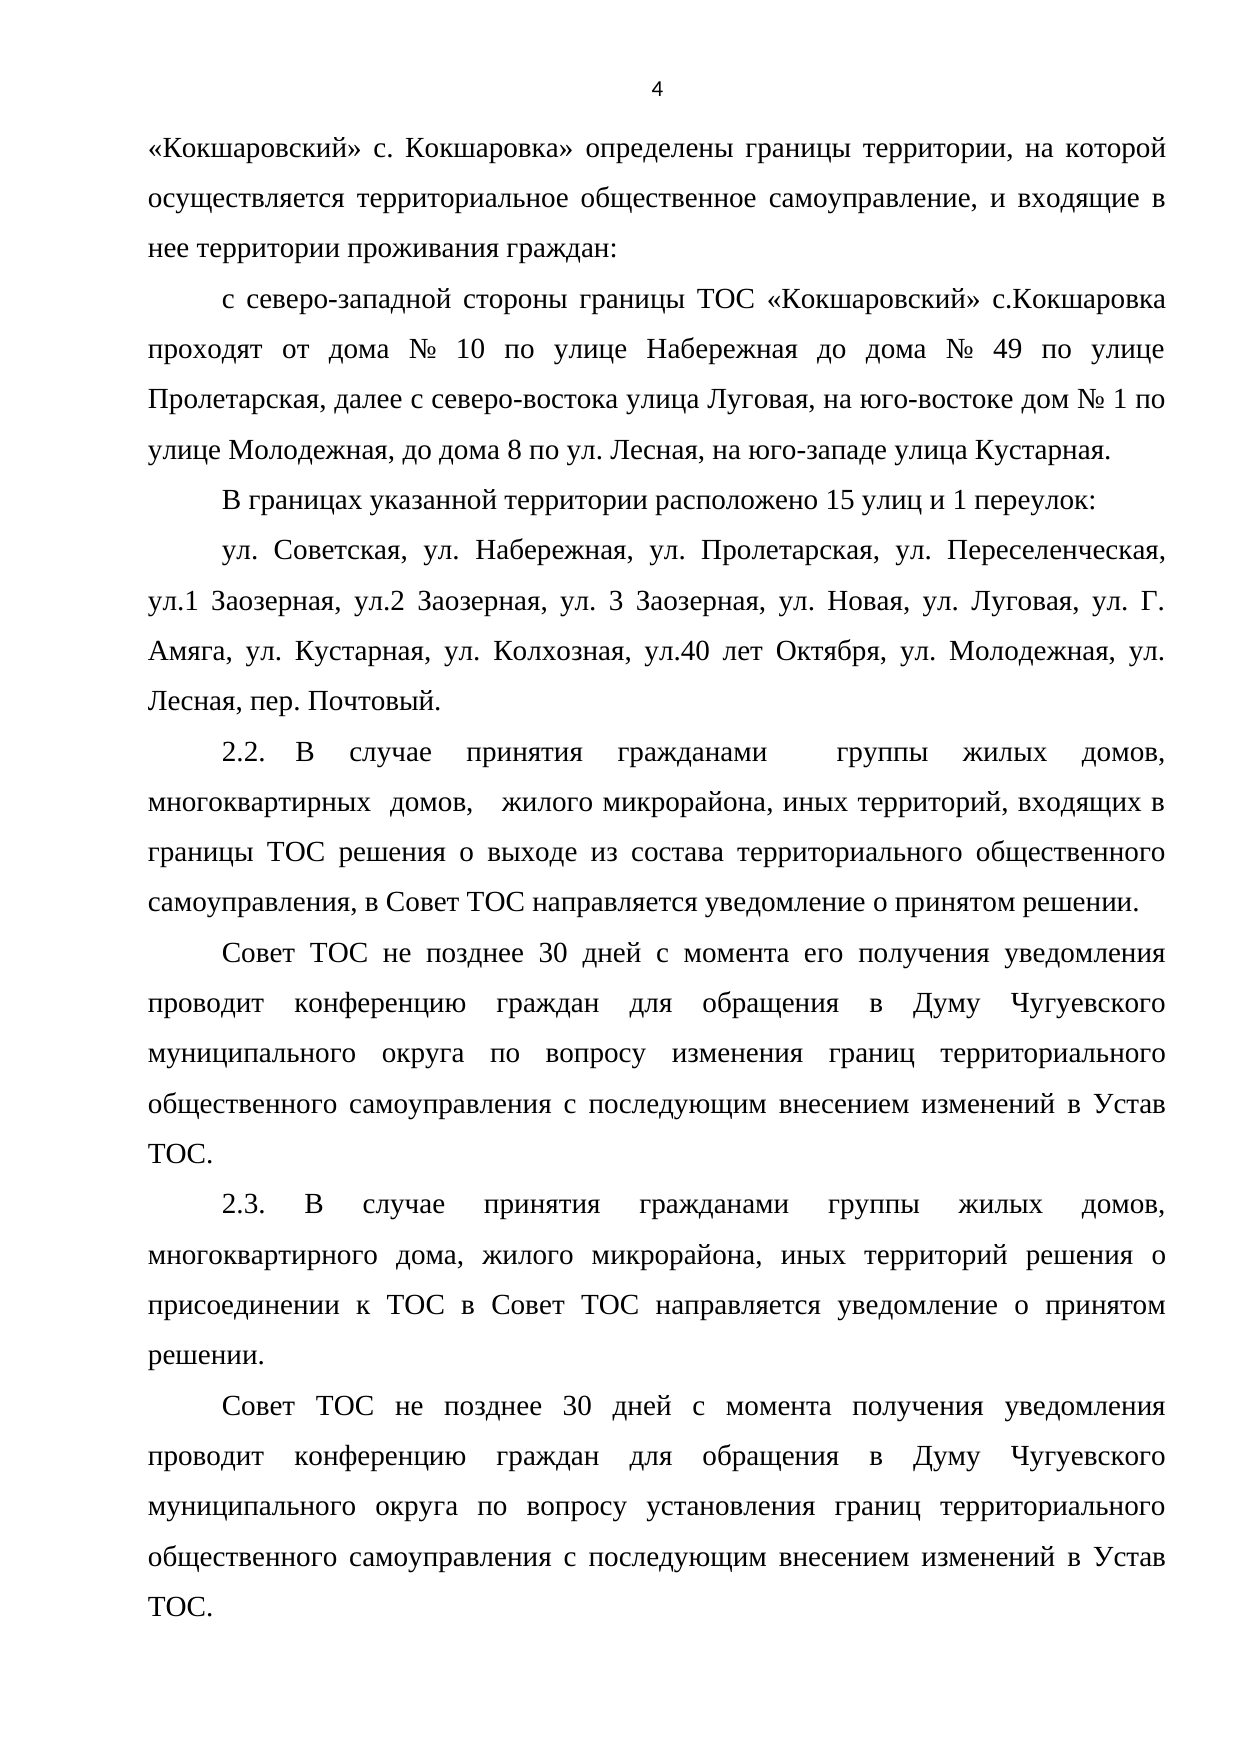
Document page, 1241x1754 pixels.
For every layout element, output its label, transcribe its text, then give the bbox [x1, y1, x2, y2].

list В случае принятия гражданами группы жилых домов, многоквартирных домов, жилого микрорайона, иных территорий, входящих в границы ТОС решения о выходе из состава территориального общественного самоуправления, в Совет ТОС направляется уведомление о принятом решении. [148, 734, 1167, 918]
text 2.3. В случае принятия гражданами группы жилых домов, многоквартирного дома, жилого микрорайона, иных территорий решения о присоединении к ТОС в Совет ТОС направляется уведомление о принятом решении. [148, 1186, 1167, 1371]
text Совет ТОС не позднее 30 дней с момента его получения уведомления проводит конференцию граждан для обращения в Думу Чугуевского муниципального округа по вопросу изменения границ территориального общественного самоуправления с последующим внесением изменений в Устав ТОС. [148, 935, 1167, 1170]
text ул. Советская, ул. Набережная, ул. Пролетарская, ул. Переселенческая, ул.1 Заозерная, ул.2 Заозерная, ул. 3 Заозерная, ул. Новая, ул. Луговая, ул. Г. Амяга, ул. Кустарная, ул. Колхозная, ул.40 лет Октября, ул. Молодежная, ул. Лесная, пер. Почтовый. [148, 532, 1167, 717]
text В границах указанной территории расположено 15 улиц и 1 переулок: [148, 482, 1167, 516]
text Совет ТОС не позднее 30 дней с момента получения уведомления проводит конференцию граждан для обращения в Думу Чугуевского муниципального округа по вопросу установления границ территориального общественного самоуправления с последующим внесением изменений в Устав ТОС. [148, 1388, 1167, 1622]
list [148, 130, 1167, 264]
text с северо-западной стороны границы ТОС «Кокшаровский» с.Кокшаровка проходят от дома № 10 по улице Набережная до дома № 49 по улице Пролетарская, далее с северо-востока улица Луговая, на юго-востоке дом № 1 по улице Молодежная, до дома 8 по ул. Лесная, на юго-западе улица Кустарная. [148, 281, 1167, 465]
